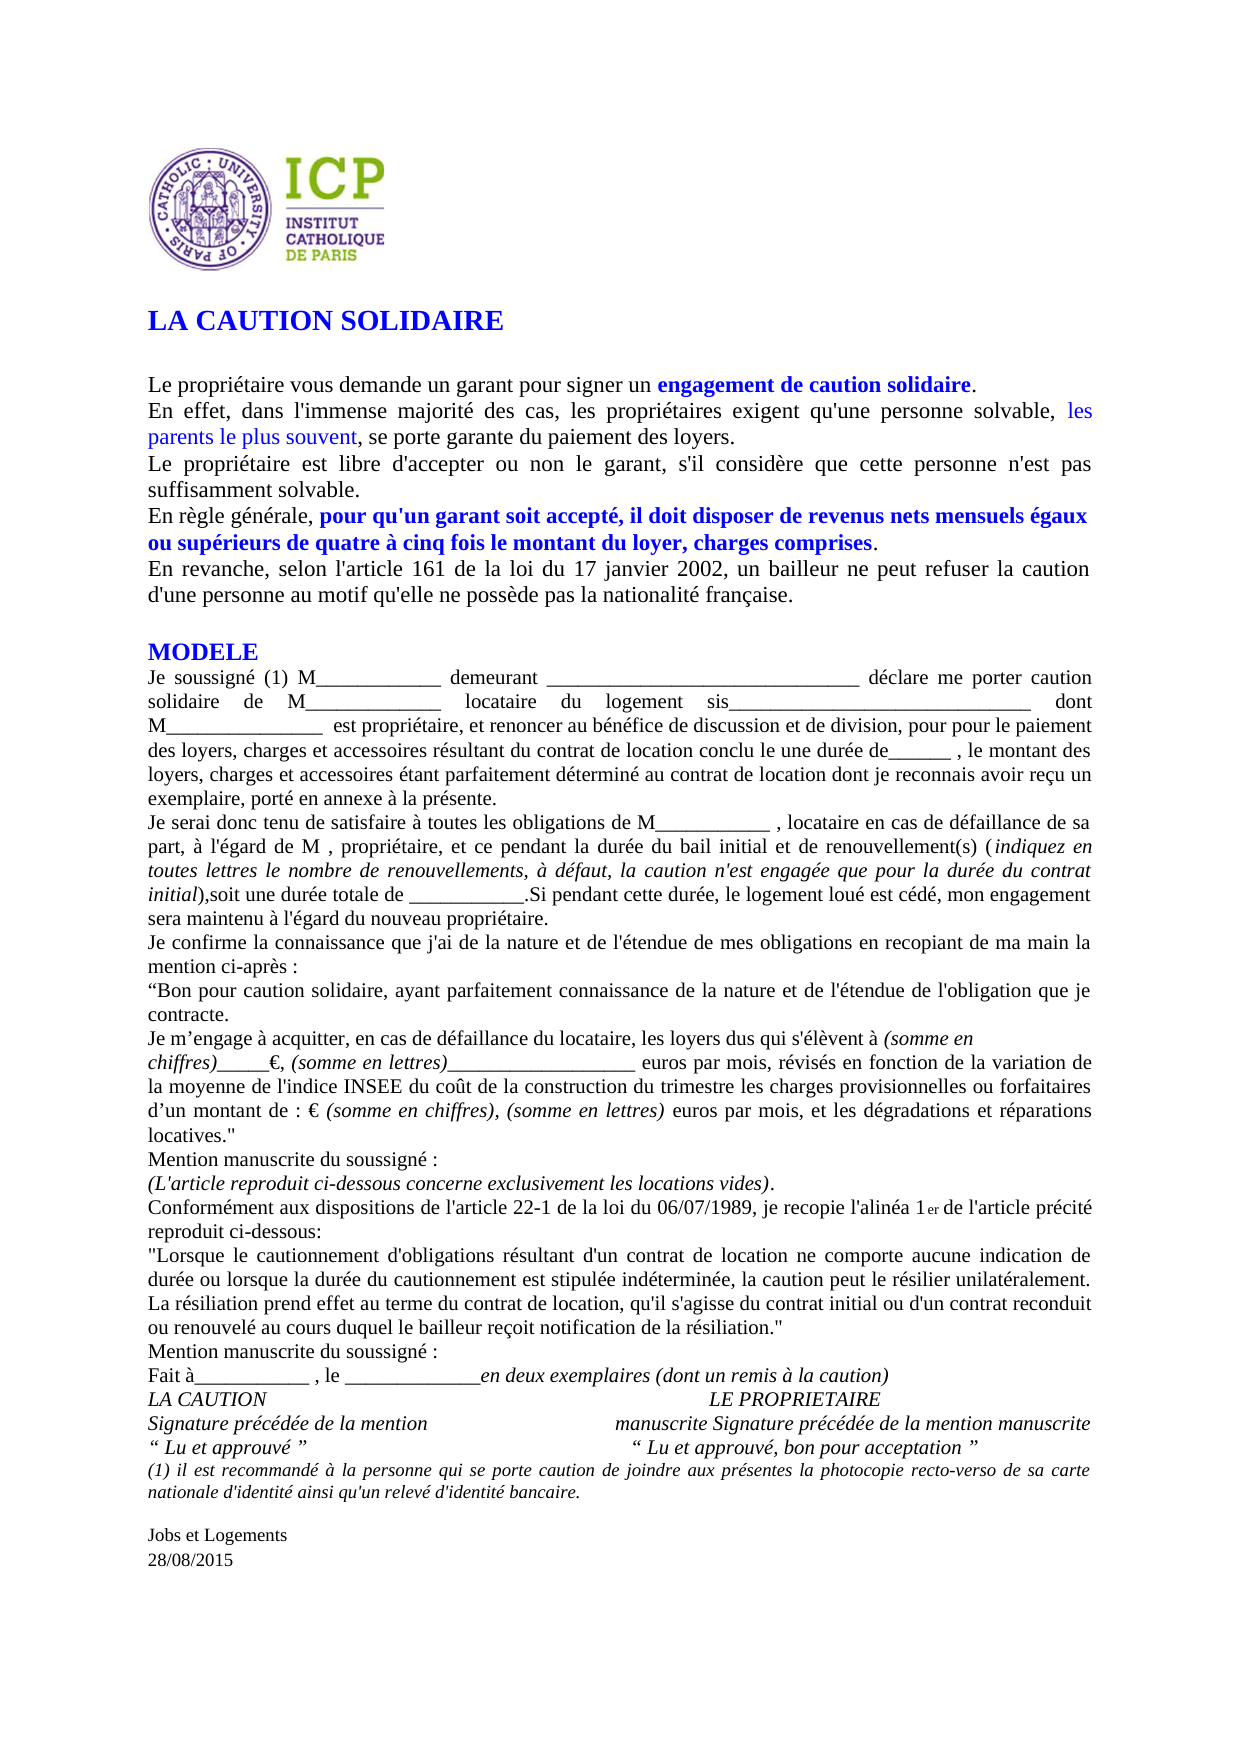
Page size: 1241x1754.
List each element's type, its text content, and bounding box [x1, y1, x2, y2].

text Signature précédée de la mention manuscrite Signature précédée de la mention manuscrite [148, 1411, 1093, 1435]
text “ Lu et approuvé ” “ Lu et approuvé, bon pour acceptation ” [148, 1435, 1093, 1459]
text En revanche, selon l'article 161 de la loi du 17 janvier 2002, un bailleur ne peut refuser la caution d'une personne au motif qu'elle ne possède pas la nationalité française. [148, 555, 1093, 608]
text MODELE [148, 637, 1093, 665]
text chiffres)_____€, (somme en lettres)__________________ euros par mois, révisés en fonction de la variation de la moyenne de l'indice INSEE du coût de la construction du trimestre les charges provisionnelles ou forfaitaires d’un montant de : € (somme en chiffres), (somme en lettres) euros par mois, et les dégradations et réparations locatives." [148, 1050, 1093, 1147]
text Je confirme la connaissance que j'ai de la nature et de l'étendue de mes obligations en recopiant de ma main la mention ci-après : [148, 930, 1093, 978]
text Je soussigné (1) M____________ demeurant ______________________________ déclare me porter caution solidaire de M_____________ locataire du logement sis_____________________________ dont M_______________ est propriétaire, et renoncer au bénéfice de discussion et de division, pour pour le paiement des loyers, charges et accessoires résultant du contrat de location conclu le une durée de______ , le montant des loyers, charges et accessoires étant parfaitement déterminé au contrat de location dont je reconnais avoir reçu un exemplaire, porté en annexe à la présente. [148, 665, 1093, 810]
text Le propriétaire est libre d'accepter ou non le garant, s'il considère que cette personne n'est pas suffisamment solvable. [148, 450, 1093, 502]
text Mention manuscrite du soussigné : [148, 1339, 1093, 1363]
text “Bon pour caution solidaire, ayant parfaitement connaissance de la nature et de l'étendue de l'obligation que je contracte. [148, 978, 1093, 1026]
text ou supérieurs de quatre à cinq fois le montant du loyer, charges comprises. [148, 529, 1093, 555]
text "Lorsque le cautionnement d'obligations résultant d'un contrat de location ne comporte aucune indication de durée ou lorsque la durée du cautionnement est stipulée indéterminée, la caution peut le résilier unilatéralement. La résiliation prend effet au terme du contrat de location, qu'il s'agisse du contrat initial ou d'un contrat reconduit ou renouvelé au cours duquel le bailleur reçoit notification de la résiliation." [148, 1243, 1093, 1339]
text Fait à___________ , le _____________en deux exemplaires (dont un remis à la caution) [148, 1363, 1093, 1387]
text En règle générale, pour qu'un garant soit accepté, il doit disposer de revenus nets mensuels égaux [148, 502, 1093, 529]
text Je serai donc tenu de satisfaire à toutes les obligations de M___________ , locataire en cas de défaillance de sa part, à l'égard de M , propriétaire, et ce pendant la durée du bail initial et de renouvellement(s) (indiquez en toutes lettres le nombre de renouvellements, à défaut, la caution n'est engagée que pour la durée du contrat initial),soit une durée totale de ___________.Si pendant cette durée, le logement loué est cédé, mon engagement sera maintenu à l'égard du nouveau propriétaire. [148, 810, 1093, 930]
text Mention manuscrite du soussigné : [148, 1147, 1093, 1171]
text (L'article reproduit ci-dessous concerne exclusivement les locations vides). [148, 1171, 1093, 1195]
text Le propriétaire vous demande un garant pour signer un engagement de caution solidaire. [148, 371, 1093, 397]
text LA CAUTION LE PROPRIETAIRE [148, 1387, 1093, 1411]
text Je m’engage à acquitter, en cas de défaillance du locataire, les loyers dus qui s'élèvent à (somme en [148, 1026, 1093, 1050]
text Jobs et Logements 28/08/2015 [148, 1524, 1093, 1570]
text (1) il est recommandé à la personne qui se porte caution de joindre aux présentes la photocopie recto-verso de sa carte nationale d'identité ainsi qu'un relevé d'identité bancaire. [148, 1459, 1093, 1502]
text LA CAUTION SOLIDAIRE [148, 303, 1093, 337]
text En effet, dans l'immense majorité des cas, les propriétaires exigent qu'une personne solvable, les parents le plus souvent, se porte garante du paiement des loyers. [148, 397, 1093, 450]
text Conformément aux dispositions de l'article 22-1 de la loi du 06/07/1989, je recopie l'alinéa 1er de l'article précité reproduit ci-dessous: [148, 1195, 1093, 1243]
